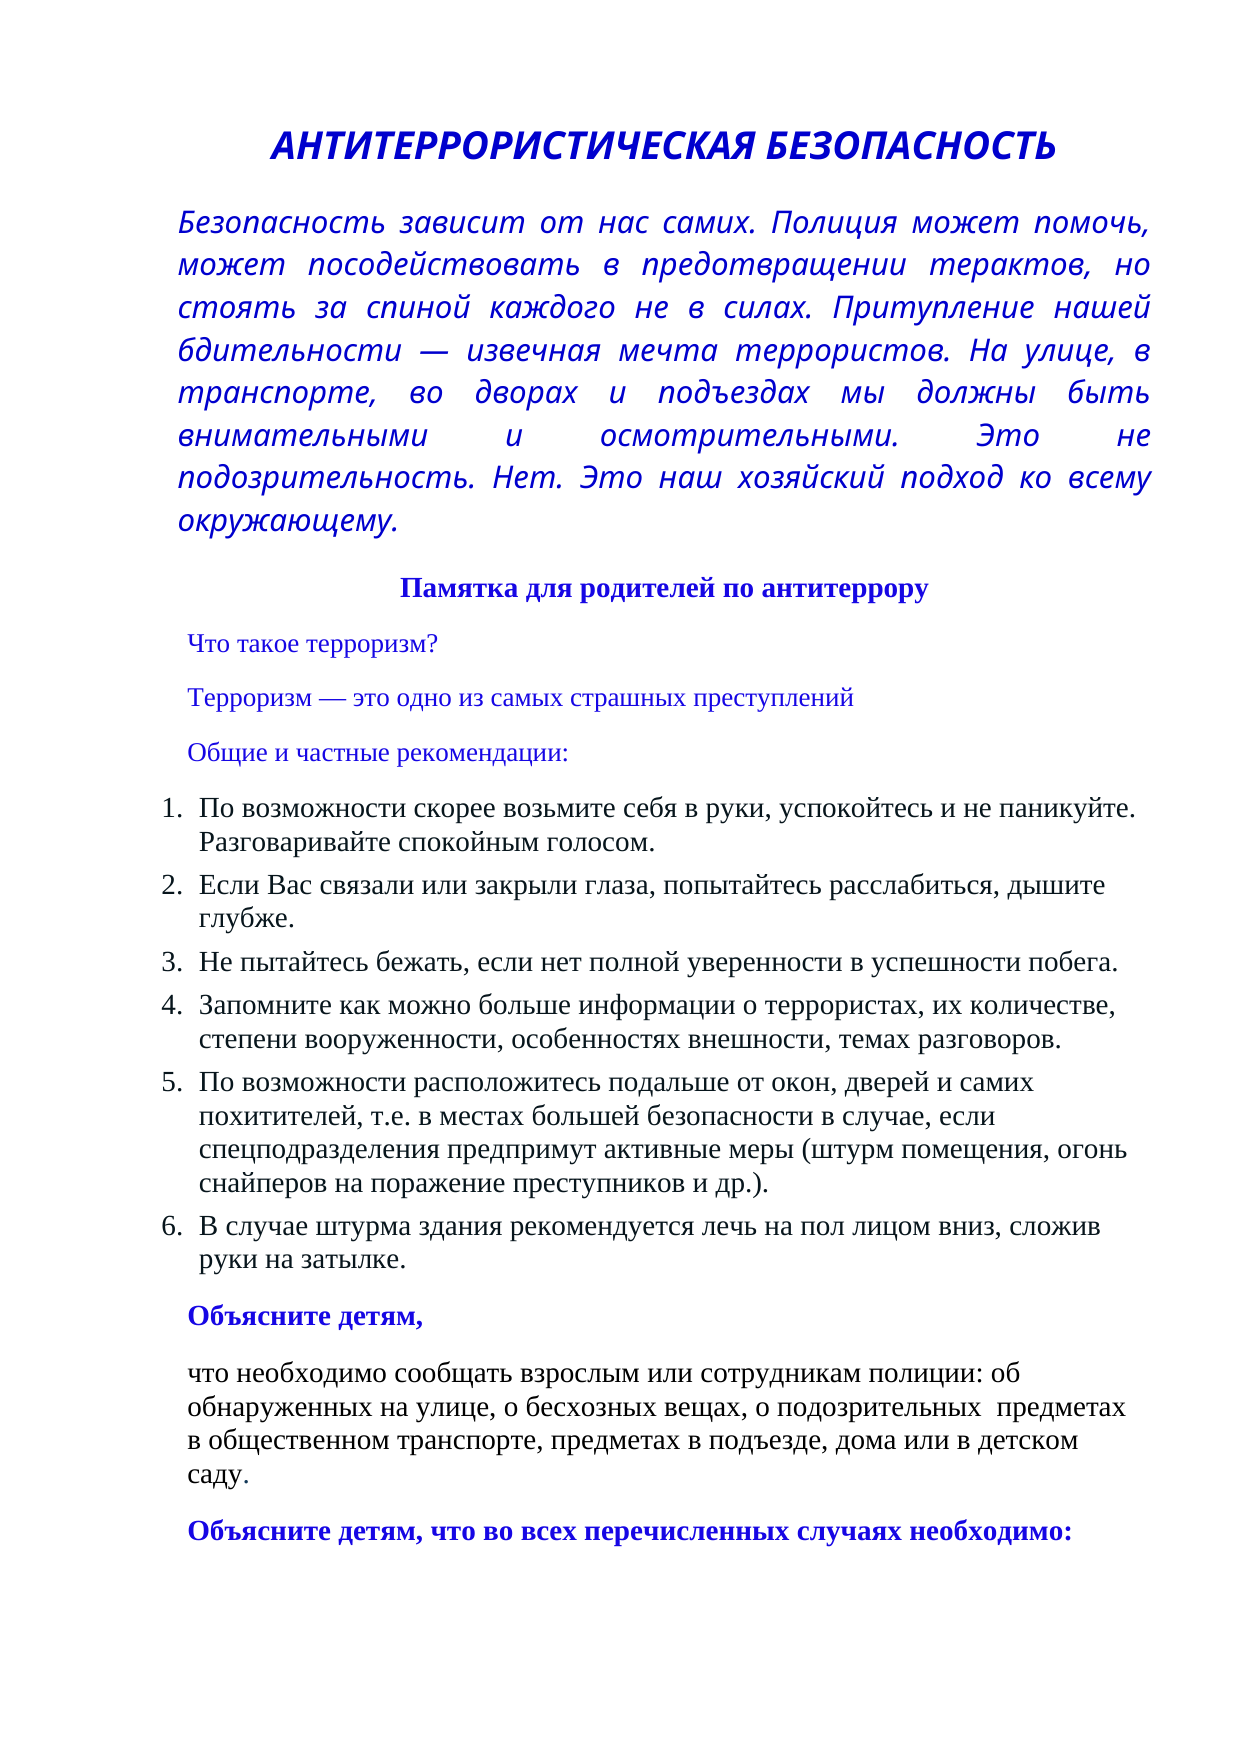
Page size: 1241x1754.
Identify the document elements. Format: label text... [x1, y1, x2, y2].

text Безопасность зависит от нас самих. Полиция может помочь, может посодействовать в предотвращении терактов, но стоять за спиной каждого не в силах. Притупление нашей бдительности — извечная мечта террористов. На улице, в транспорте, во дворах и подъездах мы должны быть внимательными и осмотрительными. Это не подозрительность. Нет. Это наш хозяйский подход ко всему окружающему. [177, 200, 1152, 541]
list Не пытайтесь бежать, если нет полной уверенности в успешности побега. [161, 944, 1152, 977]
text что необходимо сообщать взрослым или сотрудникам полиции: об обнаруженных на улице, о бесхозных вещах, о подозрительных предметах в общественном транспорте, предметах в подъезде, дома или в детском саду. [187, 1355, 1142, 1489]
list Если Вас связали или закрыли глаза, попытайтесь расслабиться, дышите глубже. [161, 867, 1152, 934]
text АНТИТЕРРОРИСТИЧЕСКАЯ БЕЗОПАСНОСТЬ [177, 118, 1152, 171]
text Что такое терроризм? [187, 627, 1142, 658]
list Запомните как можно больше информации о террористах, их количестве, степени вооруженности, особенностях внешности, темах разговоров. [161, 987, 1152, 1054]
list По возможности расположитесь подальше от окон, дверей и самих похитителей, т.е. в местах большей безопасности в случае, если спецподразделения предпримут активные меры (штурм помещения, огонь снайперов на поражение преступников и др.). [161, 1064, 1152, 1198]
text Памятка для родителей по антитеррору [187, 570, 1142, 603]
text Терроризм — это одно из самых страшных преступлений [187, 681, 1142, 712]
list По возможности скорее возьмите себя в руки, успокойтесь и не паникуйте. Разговаривайте спокойным голосом. [161, 790, 1152, 857]
text Объясните детям, что во всех перечисленных случаях необходимо: [187, 1513, 1142, 1546]
list В случае штурма здания рекомендуется лечь на пол лицом вниз, сложив руки на затылке. [161, 1208, 1152, 1275]
text Общие и частные рекомендации: [187, 736, 1142, 767]
text Объясните детям, [187, 1298, 1142, 1332]
